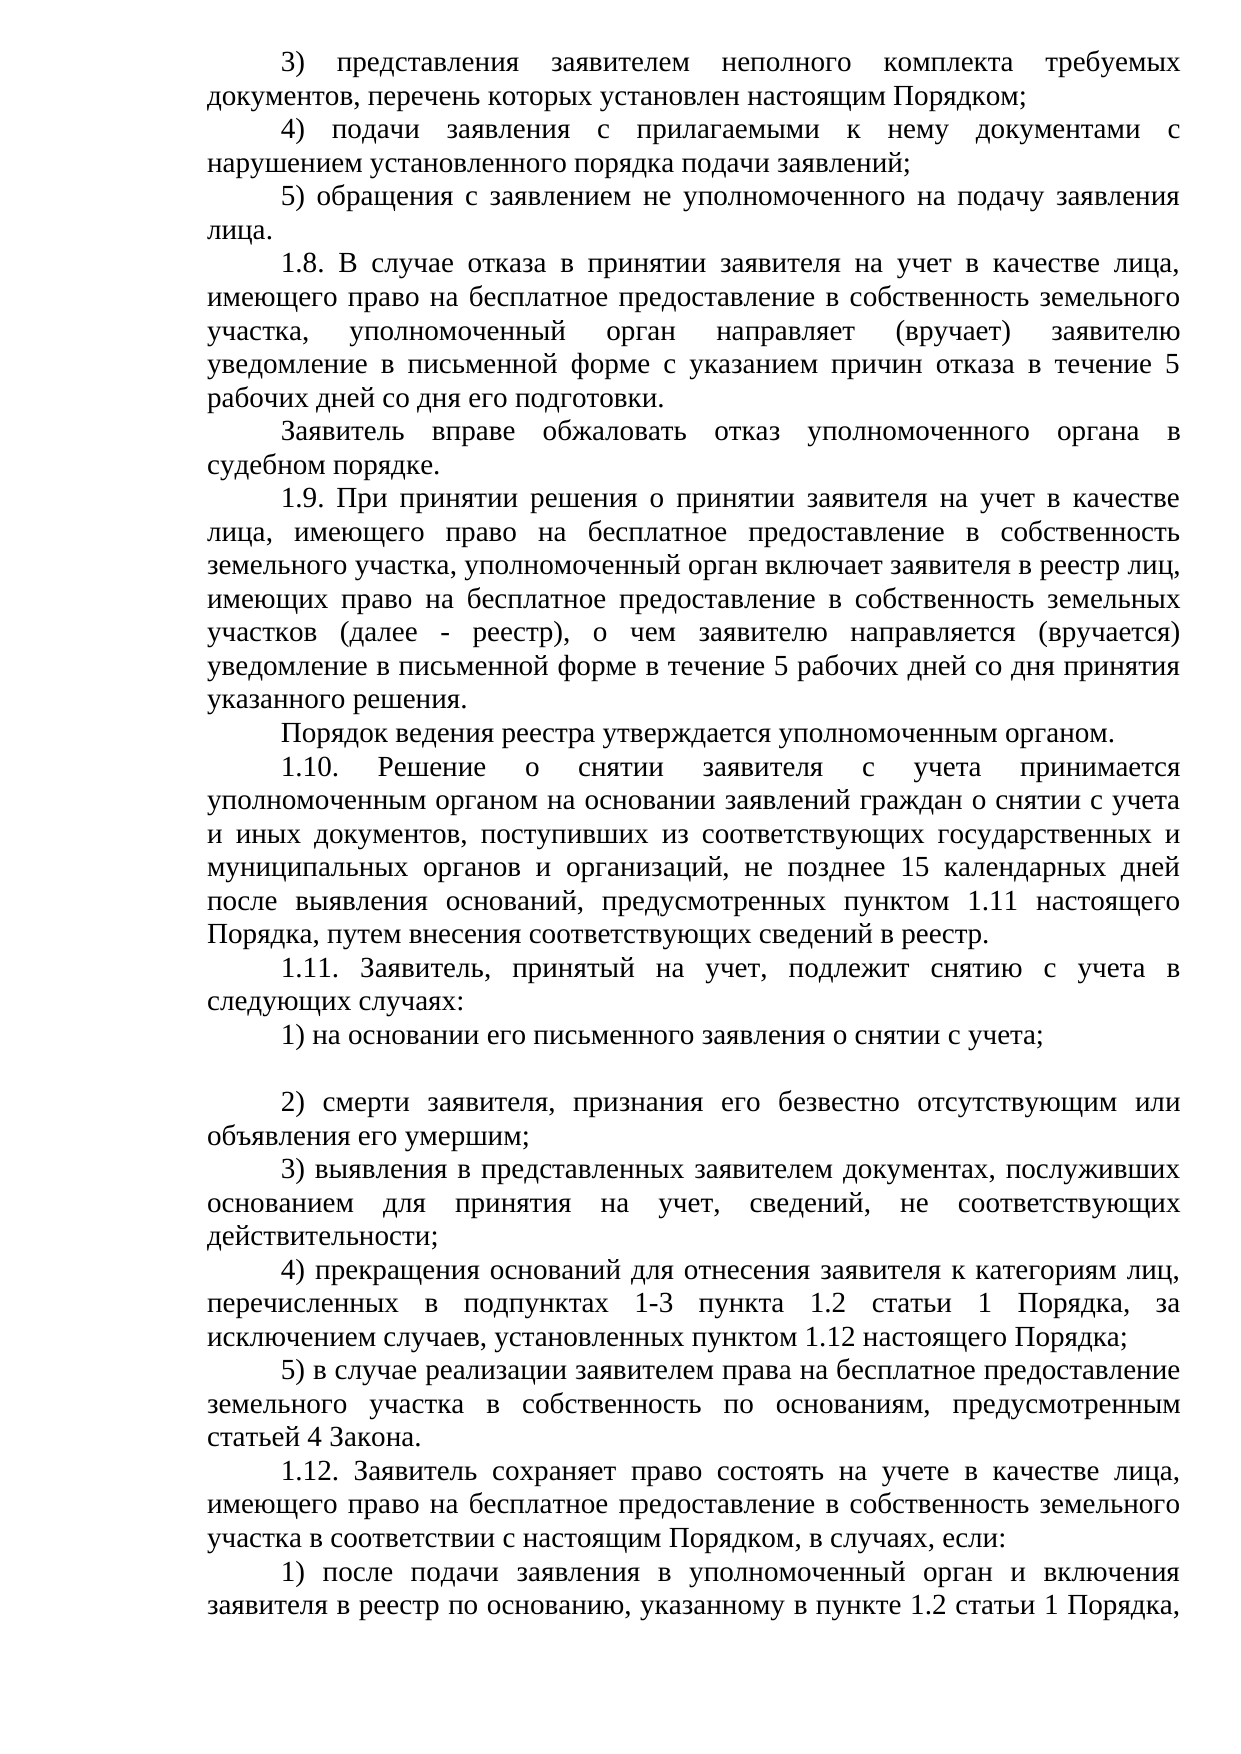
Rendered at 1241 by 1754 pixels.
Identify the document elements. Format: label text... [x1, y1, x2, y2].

text 5) обращения с заявлением не уполномоченного на подачу заявления лица. [207, 178, 1181, 246]
text Заявитель вправе обжаловать отказ уполномоченного органа в судебном порядке. [207, 413, 1181, 480]
text 1.8. В случае отказа в принятии заявителя на учет в качестве лица, имеющего право на бесплатное предоставление в собственность земельного участка, уполномоченный орган направляет (вручает) заявителю уведомление в письменной форме с указанием причин отказа в течение 5 рабочих дней со дня его подготовки. [207, 246, 1181, 413]
text 5) в случае реализации заявителем права на бесплатное предоставление земельного участка в собственность по основаниям, предусмотренным статьей 4 Закона. [207, 1352, 1181, 1453]
text 4) подачи заявления с прилагаемыми к нему документами с нарушением установленного порядка подачи заявлений; [207, 111, 1181, 178]
text 2) смерти заявителя, признания его безвестно отсутствующим или объявления его умершим; [207, 1084, 1181, 1151]
text 3) выявления в представленных заявителем документах, послуживших основанием для принятия на учет, сведений, не соответствующих действительности; [207, 1151, 1181, 1252]
text 3) представления заявителем неполного комплекта требуемых документов, перечень которых установлен настоящим Порядком; [207, 44, 1181, 111]
text 1.9. При принятии решения о принятии заявителя на учет в качестве лица, имеющего право на бесплатное предоставление в собственность земельного участка, уполномоченный орган включает заявителя в реестр лиц, имеющих право на бесплатное предоставление в собственность земельных участков (далее - реестр), о чем заявителю направляется (вручается) уведомление в письменной форме в течение 5 рабочих дней со дня принятия указанного решения. [207, 480, 1181, 715]
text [207, 1554, 1181, 1621]
text 1.10. Решение о снятии заявителя с учета принимается уполномоченным органом на основании заявлений граждан о снятии с учета и иных документов, поступивших из соответствующих государственных и муниципальных органов и организаций, не позднее 15 календарных дней после выявления оснований, предусмотренных пунктом 1.11 настоящего Порядка, путем внесения соответствующих сведений в реестр. [207, 749, 1181, 950]
text 4) прекращения оснований для отнесения заявителя к категориям лиц, перечисленных в подпунктах 1-3 пункта 1.2 статьи 1 Порядка, за исключением случаев, установленных пунктом 1.12 настоящего Порядка; [207, 1252, 1181, 1352]
text 1) на основании его письменного заявления о снятии с учета; [207, 1017, 1181, 1051]
text 1.12. Заявитель сохраняет право состоять на учете в качестве лица, имеющего право на бесплатное предоставление в собственность земельного участка в соответствии с настоящим Порядком, в случаях, если: [207, 1453, 1181, 1554]
text 1.11. Заявитель, принятый на учет, подлежит снятию с учета в следующих случаях: [207, 950, 1181, 1017]
text Порядок ведения реестра утверждается уполномоченным органом. [207, 715, 1181, 749]
